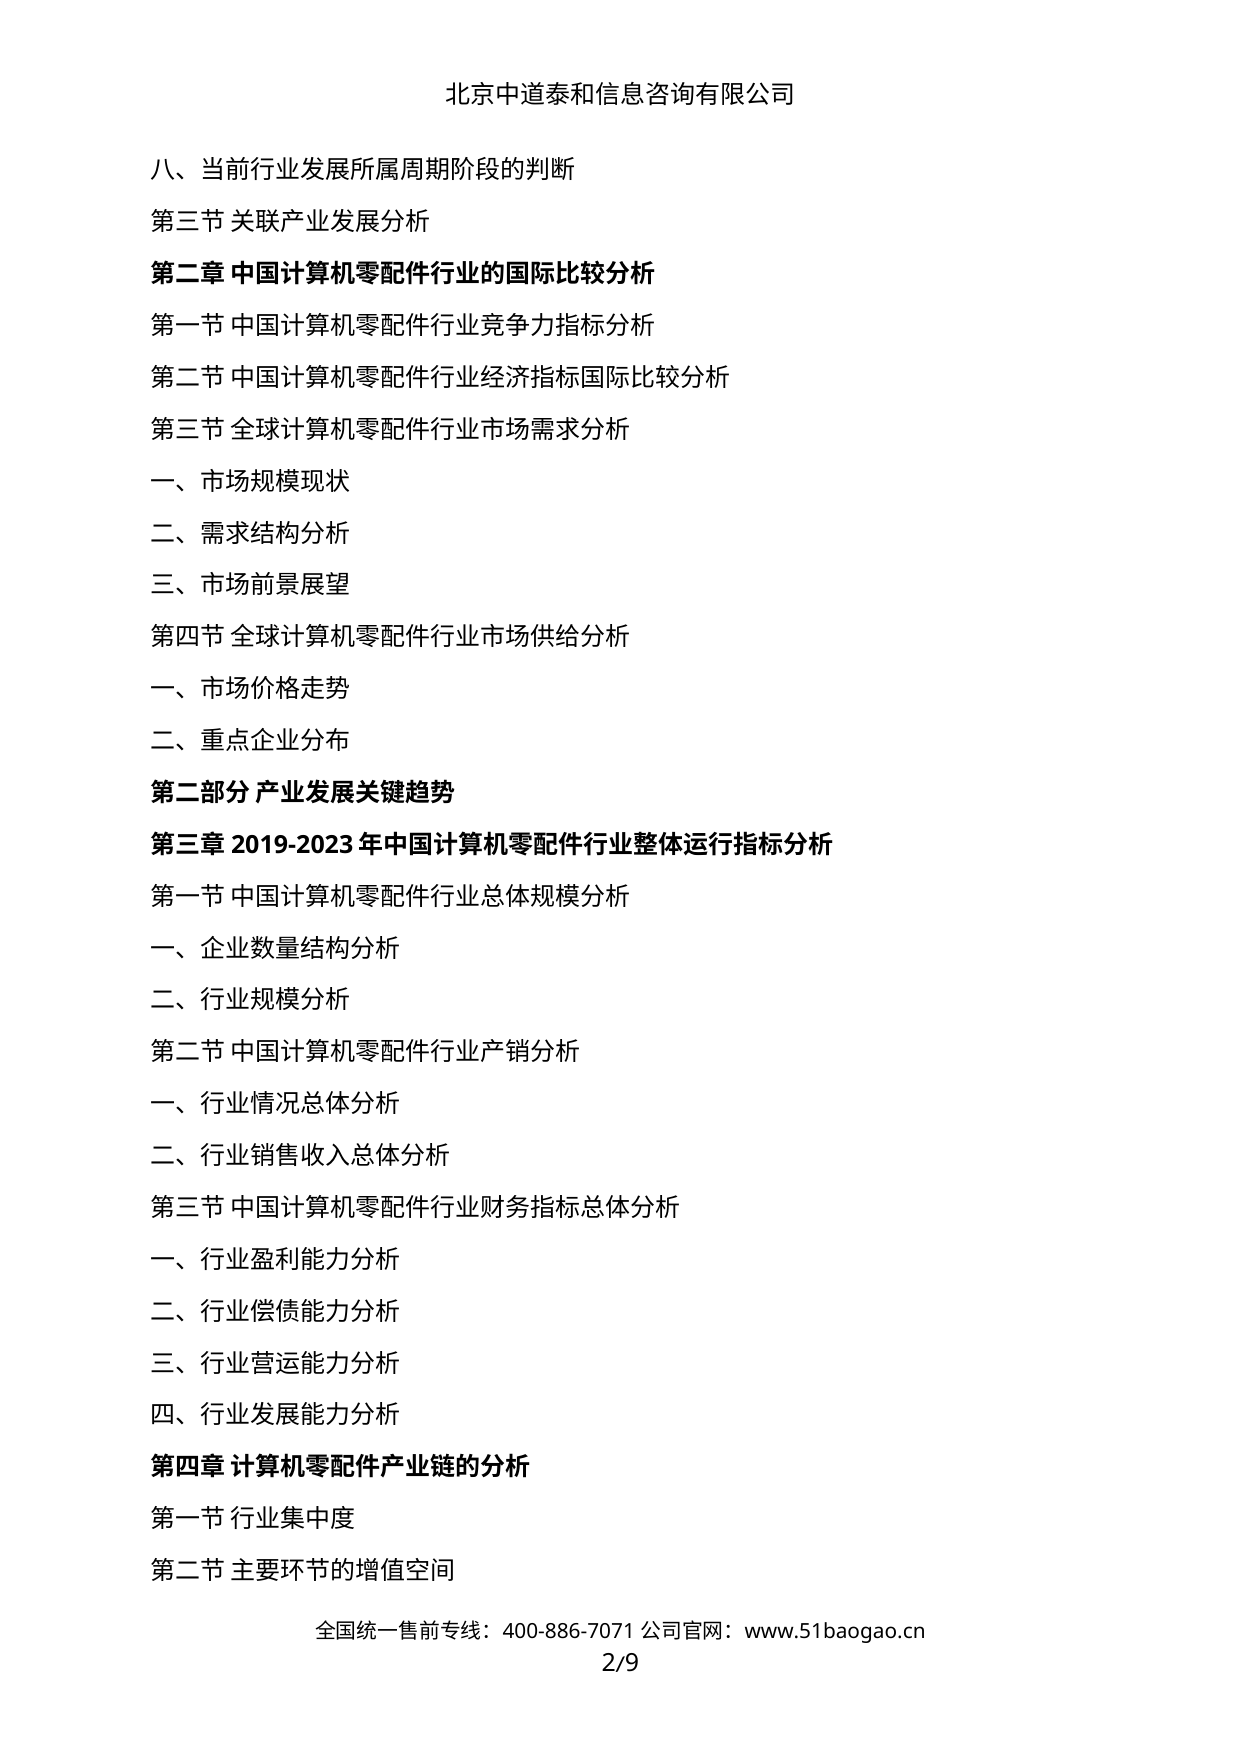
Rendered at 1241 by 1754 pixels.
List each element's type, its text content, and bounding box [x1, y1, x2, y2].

text 第一节 行业集中度 [150, 1499, 1090, 1535]
text 二、重点企业分布 [150, 721, 1090, 757]
text 三、市场前景展望 [150, 565, 1090, 601]
text 第二节 中国计算机零配件行业经济指标国际比较分析 [150, 357, 1090, 394]
text 二、需求结构分析 [150, 513, 1090, 549]
text 第一节 中国计算机零配件行业总体规模分析 [150, 876, 1090, 912]
text 八、当前行业发展所属周期阶段的判断 [150, 150, 1090, 186]
text 四、行业发展能力分析 [150, 1395, 1090, 1431]
text 第二部分 产业发展关键趋势 [150, 772, 1090, 809]
text 第三章 2019-2023年中国计算机零配件行业整体运行指标分析 [150, 824, 1090, 861]
text 第三节 关联产业发展分析 [150, 202, 1090, 238]
text 三、行业营运能力分析 [150, 1343, 1090, 1379]
text 第四章 计算机零配件产业链的分析 [150, 1447, 1090, 1483]
text 第二章 中国计算机零配件行业的国际比较分析 [150, 254, 1090, 290]
text 二、行业偿债能力分析 [150, 1291, 1090, 1327]
text 一、市场规模现状 [150, 461, 1090, 497]
text 第四节 全球计算机零配件行业市场供给分析 [150, 617, 1090, 653]
text 第二节 中国计算机零配件行业产销分析 [150, 1032, 1090, 1068]
text 第一节 中国计算机零配件行业竞争力指标分析 [150, 306, 1090, 342]
text 一、行业情况总体分析 [150, 1084, 1090, 1120]
text 第二节 主要环节的增值空间 [150, 1551, 1090, 1587]
text 第三节 中国计算机零配件行业财务指标总体分析 [150, 1187, 1090, 1224]
text 第三节 全球计算机零配件行业市场需求分析 [150, 409, 1090, 446]
text 一、市场价格走势 [150, 669, 1090, 705]
text 二、行业销售收入总体分析 [150, 1136, 1090, 1172]
text 一、企业数量结构分析 [150, 928, 1090, 964]
text 二、行业规模分析 [150, 980, 1090, 1016]
text 一、行业盈利能力分析 [150, 1239, 1090, 1276]
